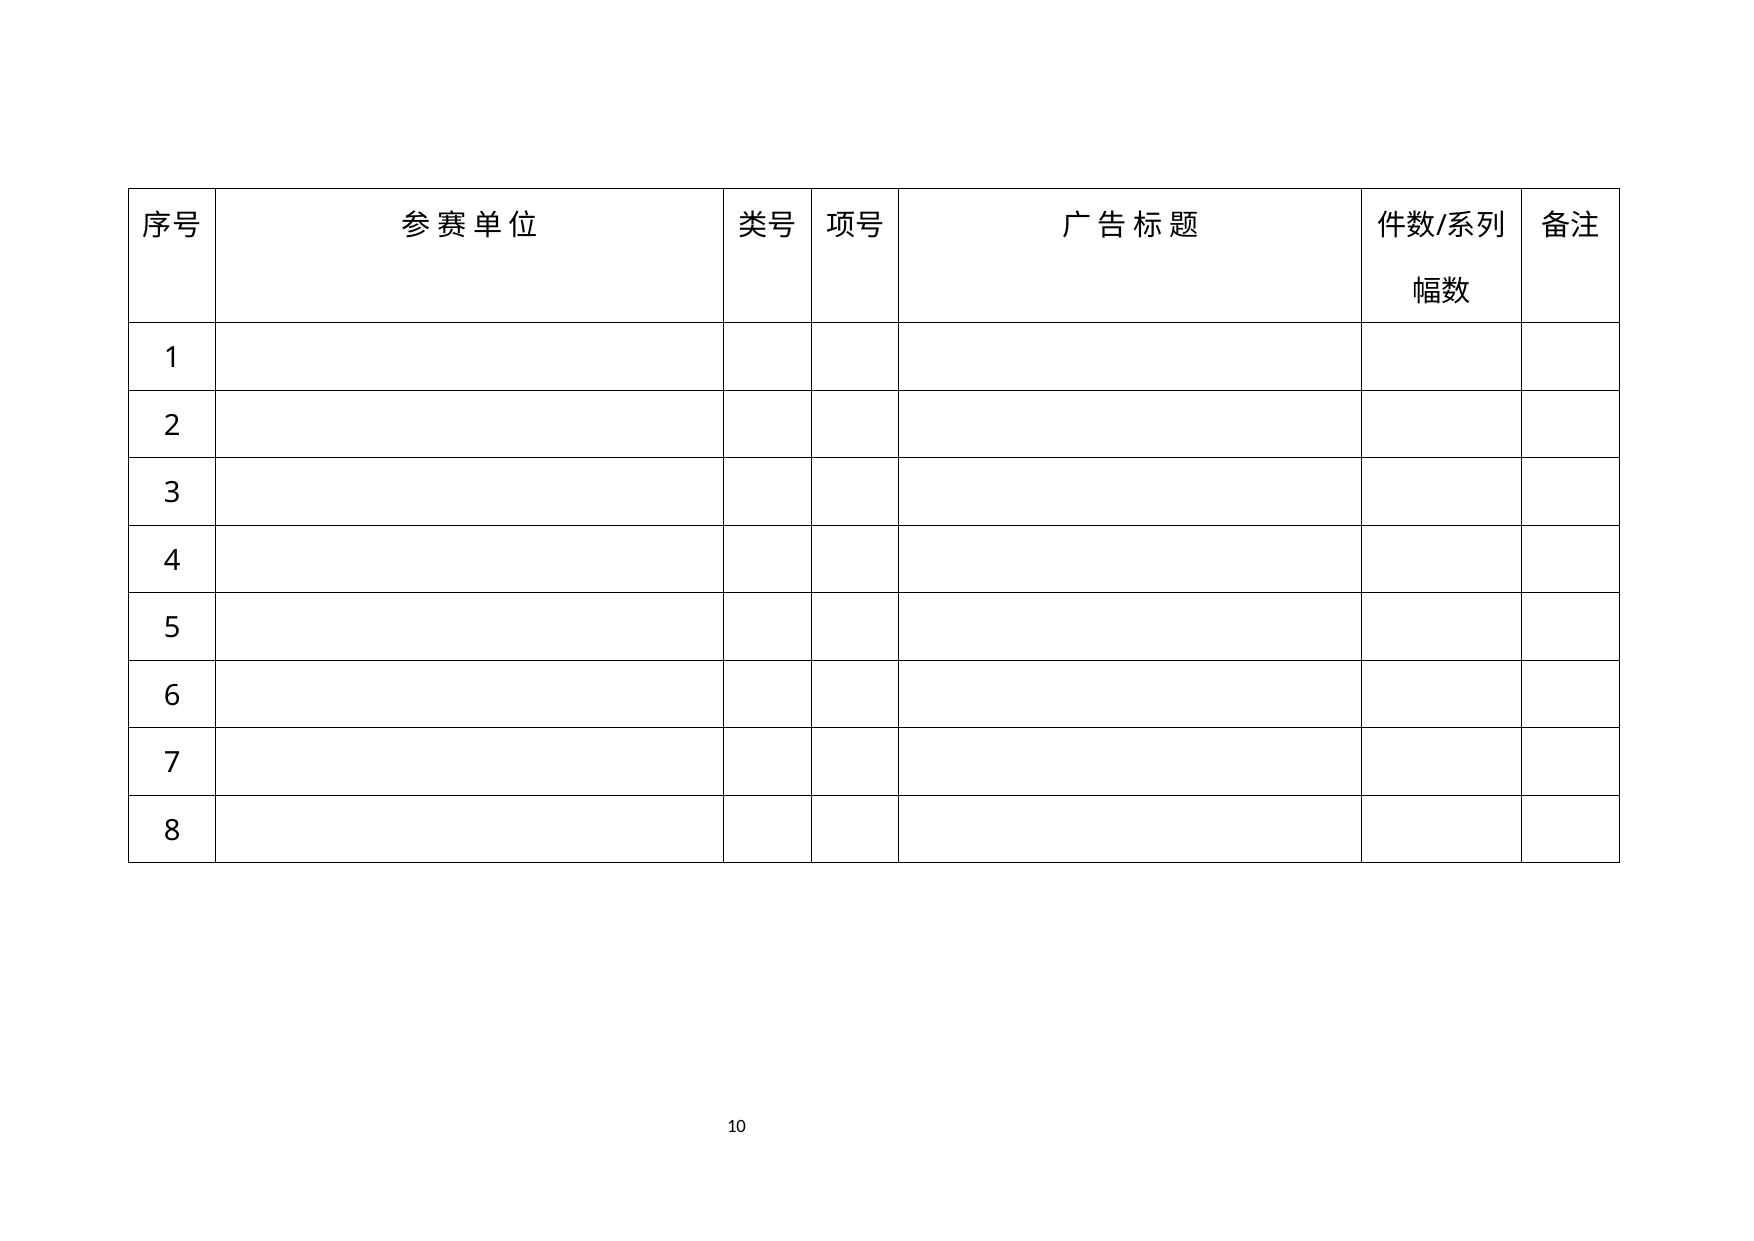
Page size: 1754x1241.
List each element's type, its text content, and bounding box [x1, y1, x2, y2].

table_cell [1362, 458, 1521, 524]
table_cell [1362, 796, 1521, 862]
table_cell [899, 796, 1361, 862]
table_cell [724, 458, 811, 524]
table_header 类号 [724, 189, 811, 322]
table_cell [812, 728, 898, 794]
table_cell [812, 323, 898, 389]
table_cell [1362, 728, 1521, 794]
table_cell 5 [129, 593, 215, 659]
table_cell [724, 661, 811, 727]
table_header 参 赛 单 位 [216, 189, 723, 322]
table_cell [216, 391, 723, 457]
table_cell [216, 796, 723, 862]
table_cell 2 [129, 391, 215, 457]
table_cell [899, 323, 1361, 389]
table_cell [216, 661, 723, 727]
table_cell [216, 728, 723, 794]
table_header 序号 [129, 189, 215, 322]
table_cell [1522, 458, 1619, 524]
table_cell [1522, 661, 1619, 727]
table_cell [812, 458, 898, 524]
table_cell [899, 593, 1361, 659]
table_cell [899, 391, 1361, 457]
table_cell [216, 323, 723, 389]
table_cell [1522, 391, 1619, 457]
table_cell 8 [129, 796, 215, 862]
table_header 件数/系列幅数 [1362, 189, 1521, 322]
table_cell [899, 728, 1361, 794]
table_cell [899, 661, 1361, 727]
table_cell 1 [129, 323, 215, 389]
table_cell 6 [129, 661, 215, 727]
table_cell [1522, 323, 1619, 389]
table_cell [1362, 391, 1521, 457]
table_cell [1362, 661, 1521, 727]
table_cell [1362, 593, 1521, 659]
table_cell [216, 526, 723, 592]
table_cell [1522, 796, 1619, 862]
table_cell [724, 728, 811, 794]
table_cell [812, 593, 898, 659]
table_cell [724, 323, 811, 389]
table_cell [812, 391, 898, 457]
table_cell [724, 593, 811, 659]
table_cell [812, 526, 898, 592]
table_cell [216, 593, 723, 659]
table_cell [1362, 323, 1521, 389]
table_cell [1522, 728, 1619, 794]
table_cell 3 [129, 458, 215, 524]
table_header 广 告 标 题 [899, 189, 1361, 322]
table_cell [724, 526, 811, 592]
table_header 项号 [812, 189, 898, 322]
table_cell 4 [129, 526, 215, 592]
table_cell [1522, 526, 1619, 592]
table_cell [899, 526, 1361, 592]
table_cell [724, 796, 811, 862]
table_cell [724, 391, 811, 457]
table_cell [899, 458, 1361, 524]
table_cell [812, 796, 898, 862]
table_cell [1522, 593, 1619, 659]
table_cell [812, 661, 898, 727]
table_cell [1362, 526, 1521, 592]
table_cell 7 [129, 728, 215, 794]
table_header 备注 [1522, 189, 1619, 322]
table_cell [216, 458, 723, 524]
